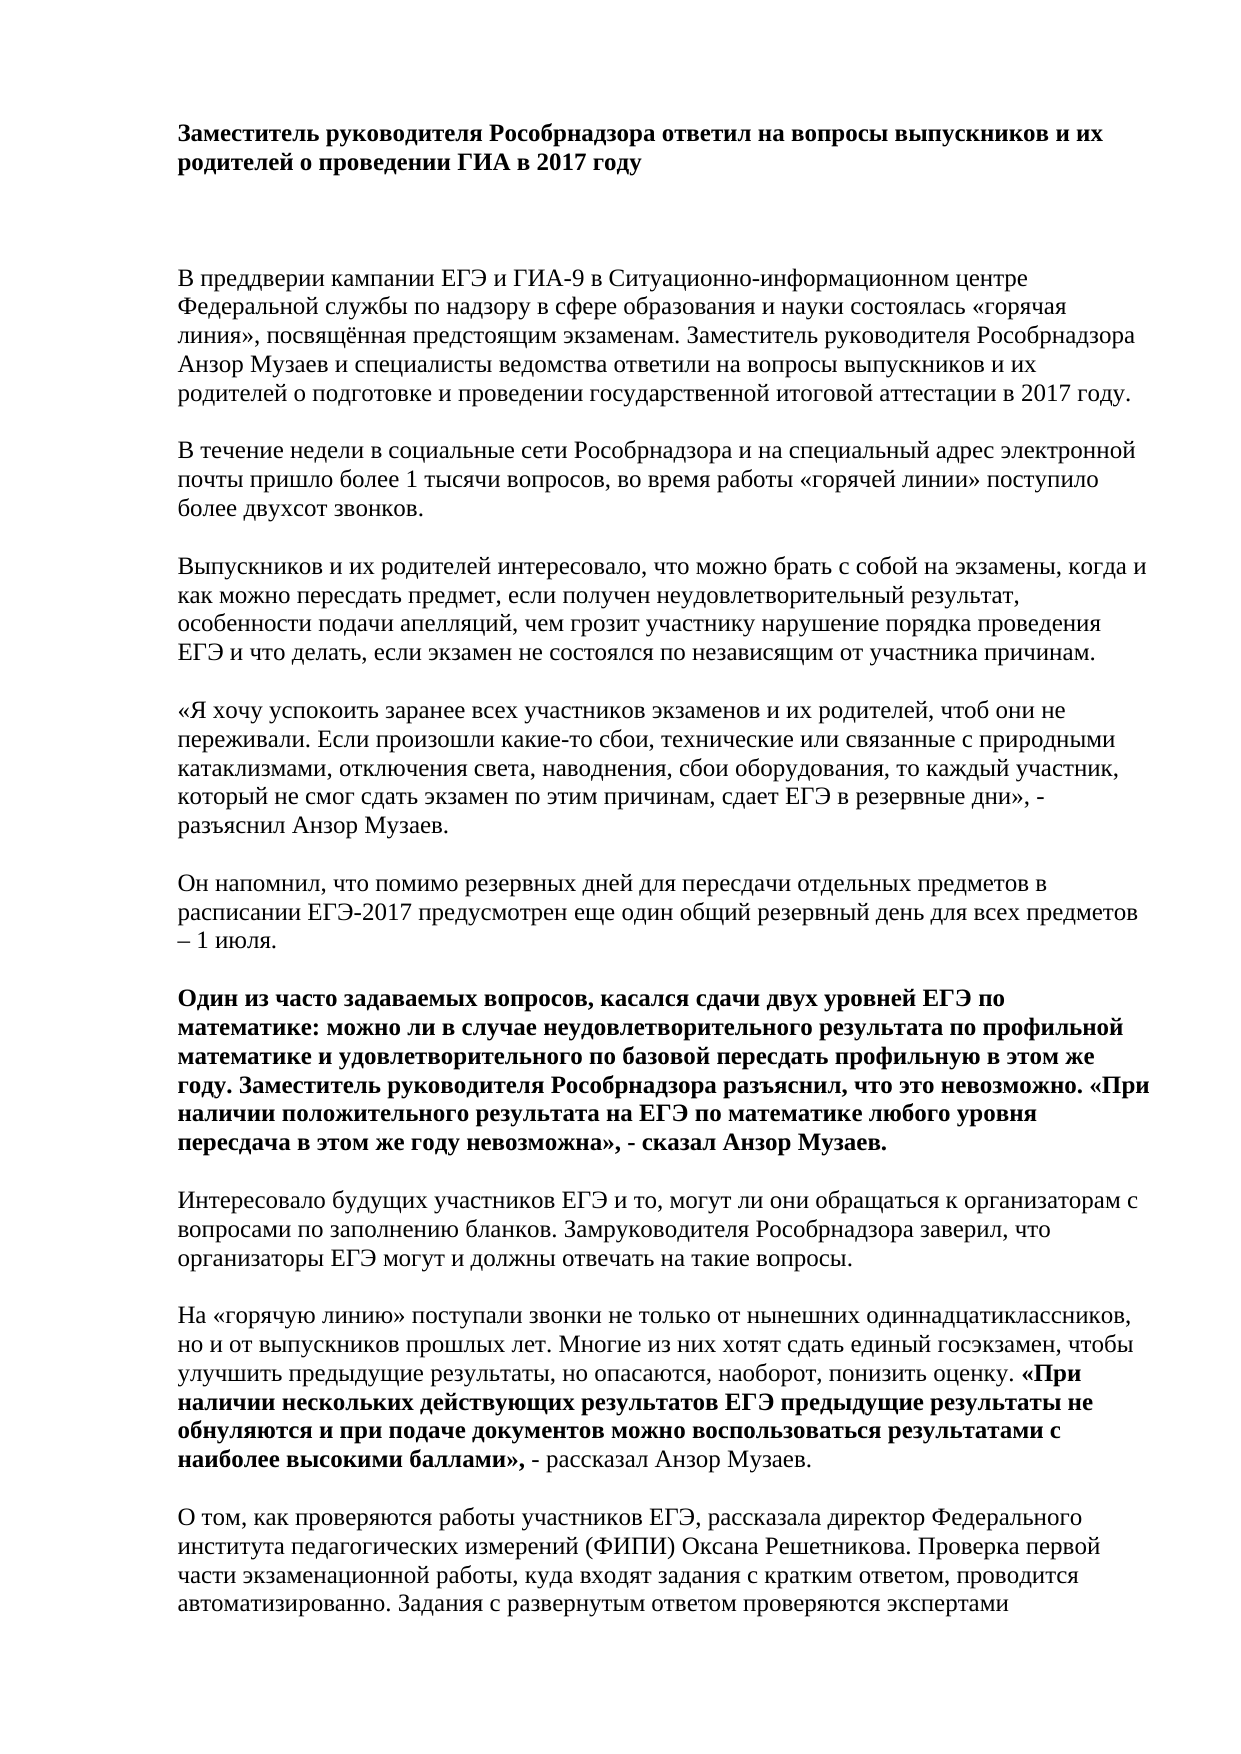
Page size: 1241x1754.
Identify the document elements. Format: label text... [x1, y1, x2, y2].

text В течение недели в социальные сети Рособрнадзора и на специальный адрес электронной почты пришло более 1 тысячи вопросов, во время работы «горячей линии» поступило более двухсот звонков. [177, 436, 1152, 522]
text Интересовало будущих участников ЕГЭ и то, могут ли они обращаться к организаторам с вопросами по заполнению бланков. Замруководителя Рособрнадзора заверил, что организаторы ЕГЭ могут и должны отвечать на такие вопросы. [177, 1185, 1152, 1271]
text «Я хочу успокоить заранее всех участников экзаменов и их родителей, чтоб они не переживали. Если произошли какие-то сбои, технические или связанные с природными катаклизмами, отключения света, наводнения, сбои оборудования, то каждый участник, который не смог сдать экзамен по этим причинам, сдает ЕГЭ в резервные дни», - разъяснил Анзор Музаев. [177, 695, 1152, 839]
text На «горячую линию» поступали звонки не только от нынешних одиннадцатиклассников, но и от выпускников прошлых лет. Многие из них хотят сдать единый госэкзамен, чтобы улучшить предыдущие результаты, но опасаются, наоборот, понизить оценку. «При наличии нескольких действующих результатов ЕГЭ предыдущие результаты не обнуляются и при подаче документов можно воспользоваться результатами с наиболее высокими баллами», - рассказал Анзор Музаев. [177, 1301, 1152, 1473]
text Заместитель руководителя Рособрнадзора ответил на вопросы выпускников и их родителей о проведении ГИА в 2017 году [177, 118, 1152, 176]
text Он напомнил, что помимо резервных дней для пересдачи отдельных предметов в расписании ЕГЭ-2017 предусмотрен еще один общий резервный день для всех предметов – 1 июля. [177, 868, 1152, 954]
text Выпускников и их родителей интересовало, что можно брать с собой на экзамены, когда и как можно пересдать предмет, если получен неудовлетворительный результат, особенности подачи апелляций, чем грозит участнику нарушение порядка проведения ЕГЭ и что делать, если экзамен не состоялся по независящим от участника причинам. [177, 551, 1152, 666]
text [177, 1502, 1152, 1617]
text В преддверии кампании ЕГЭ и ГИА-9 в Ситуационно-информационном центре Федеральной службы по надзору в сфере образования и науки состоялась «горячая линия», посвящённая предстоящим экзаменам. Заместитель руководителя Рособрнадзора Анзор Музаев и специалисты ведомства ответили на вопросы выпускников и их родителей о подготовке и проведении государственной итоговой аттестации в 2017 году. [177, 263, 1152, 406]
text Один из часто задаваемых вопросов, касался сдачи двух уровней ЕГЭ по математике: можно ли в случае неудовлетворительного результата по профильной математике и удовлетворительного по базовой пересдать профильную в этом же году. Заместитель руководителя Рособрнадзора разъяснил, что это невозможно. «При наличии положительного результата на ЕГЭ по математике любого уровня пересдача в этом же году невозможна», - сказал Анзор Музаев. [177, 983, 1152, 1156]
